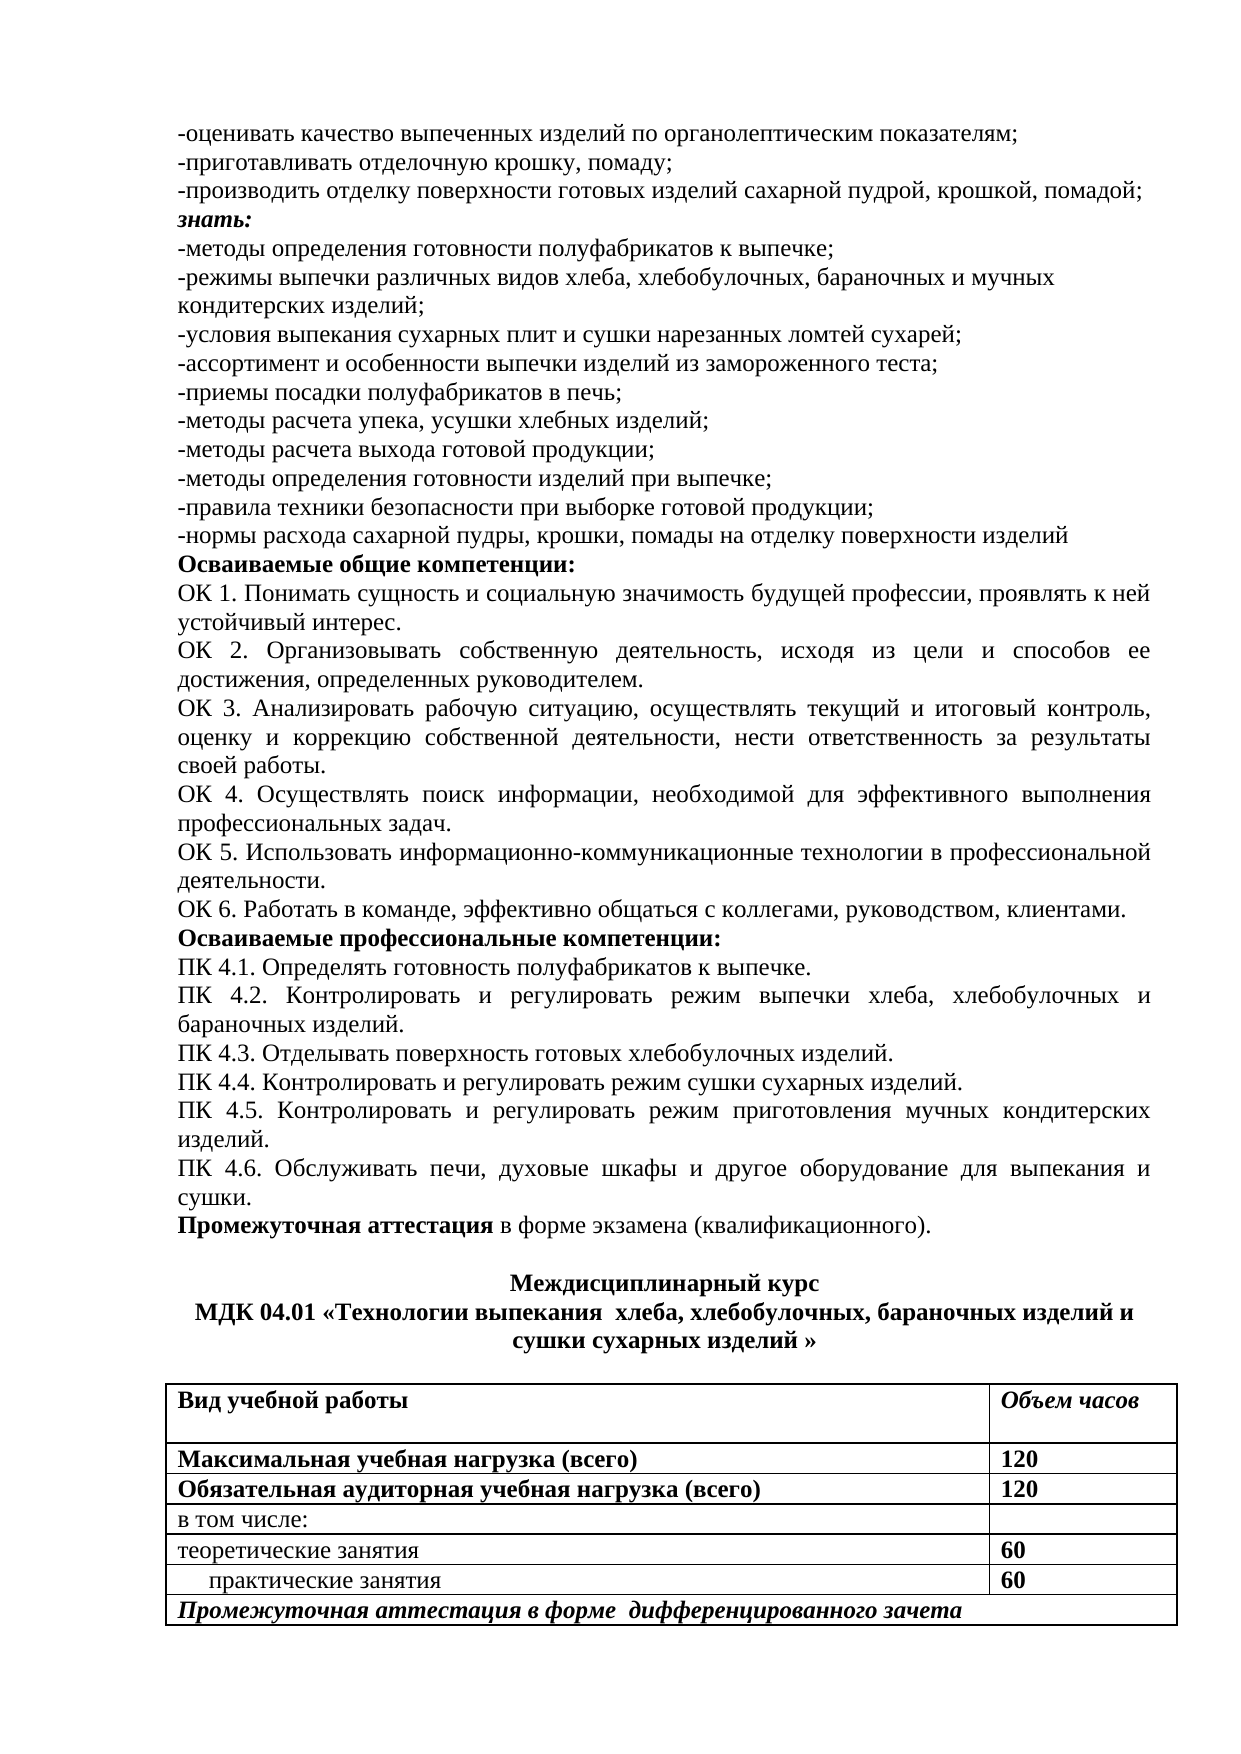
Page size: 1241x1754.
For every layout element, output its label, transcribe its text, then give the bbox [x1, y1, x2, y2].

text ОК 6. Работать в команде, эффективно общаться с коллегами, руководством, клиентами. [177, 894, 1152, 923]
text -оценивать качество выпеченных изделий по органолептическим показателям; [177, 118, 1152, 147]
text Промежуточная аттестация в форме экзамена (квалификационного). [177, 1211, 1152, 1239]
text ПК 4.1. Определять готовность полуфабрикатов к выпечке. [177, 952, 1152, 981]
table_cell в том числе: [167, 1505, 989, 1533]
table_cell теоретические занятия [167, 1535, 989, 1563]
text -правила техники безопасности при выборке готовой продукции; [177, 492, 1152, 521]
text -условия выпекания сухарных плит и сушки нарезанных ломтей сухарей; [177, 319, 1152, 348]
text ОК 5. Использовать информационно-коммуникационные технологии в профессиональной деятельности. [177, 837, 1152, 894]
text -приготавливать отделочную крошку, помаду; [177, 147, 1152, 176]
table_cell Промежуточная аттестация в форме дифференцированного зачета [167, 1595, 1176, 1624]
text МДК 04.01 «Технологии выпекания хлеба, хлебобулочных, бараночных изделий и сушки сухарных изделий » [177, 1297, 1152, 1354]
table_cell 120 [990, 1444, 1176, 1472]
text -приемы посадки полуфабрикатов в печь; [177, 377, 1152, 406]
table_cell Максимальная учебная нагрузка (всего) [167, 1444, 989, 1472]
text -ассортимент и особенности выпечки изделий из замороженного теста; [177, 348, 1152, 377]
text ОК 3. Анализировать рабочую ситуацию, осуществлять текущий и итоговый контроль, оценку и коррекцию собственной деятельности, нести ответственность за результаты своей работы. [177, 693, 1152, 779]
text ПК 4.5. Контролировать и регулировать режим приготовления мучных кондитерских изделий. [177, 1096, 1152, 1153]
text Осваиваемые общие компетенции: [177, 549, 1152, 578]
text ПК 4.4. Контролировать и регулировать режим сушки сухарных изделий. [177, 1067, 1152, 1096]
text -режимы выпечки различных видов хлеба, хлебобулочных, бараночных и мучных кондитерских изделий; [177, 262, 1152, 319]
table_cell 120 [990, 1474, 1176, 1503]
text -нормы расхода сахарной пудры, крошки, помады на отделку поверхности изделий [177, 521, 1152, 549]
table_header Объем часов [990, 1385, 1176, 1442]
text ОК 2. Организовывать собственную деятельность, исходя из цели и способов ее достижения, определенных руководителем. [177, 636, 1152, 693]
text ОК 4. Осуществлять поиск информации, необходимой для эффективного выполнения профессиональных задач. [177, 779, 1152, 837]
text ОК 1. Понимать сущность и социальную значимость будущей профессии, проявлять к ней устойчивый интерес. [177, 578, 1152, 636]
table_cell 60 [990, 1535, 1176, 1563]
text -производить отделку поверхности готовых изделий сахарной пудрой, крошкой, помадой; [177, 176, 1152, 204]
text -методы расчета выхода готовой продукции; [177, 434, 1152, 463]
text -методы расчета упека, усушки хлебных изделий; [177, 406, 1152, 434]
text ПК 4.3. Отделывать поверхность готовых хлебобулочных изделий. [177, 1038, 1152, 1067]
table_cell 60 [990, 1565, 1176, 1594]
table_cell [990, 1505, 1176, 1533]
text -методы определения готовности полуфабрикатов к выпечке; [177, 233, 1152, 262]
text ПК 4.6. Обслуживать печи, духовые шкафы и другое оборудование для выпекания и сушки. [177, 1153, 1152, 1211]
table_header Вид учебной работы [167, 1385, 989, 1442]
text -методы определения готовности изделий при выпечке; [177, 463, 1152, 492]
table_cell Обязательная аудиторная учебная нагрузка (всего) [167, 1474, 989, 1503]
table_cell практические занятия [167, 1565, 989, 1594]
text ПК 4.2. Контролировать и регулировать режим выпечки хлеба, хлебобулочных и бараночных изделий. [177, 981, 1152, 1038]
text Междисциплинарный курс [177, 1268, 1152, 1297]
text Осваиваемые профессиональные компетенции: [177, 923, 1152, 952]
text знать: [177, 204, 1152, 233]
